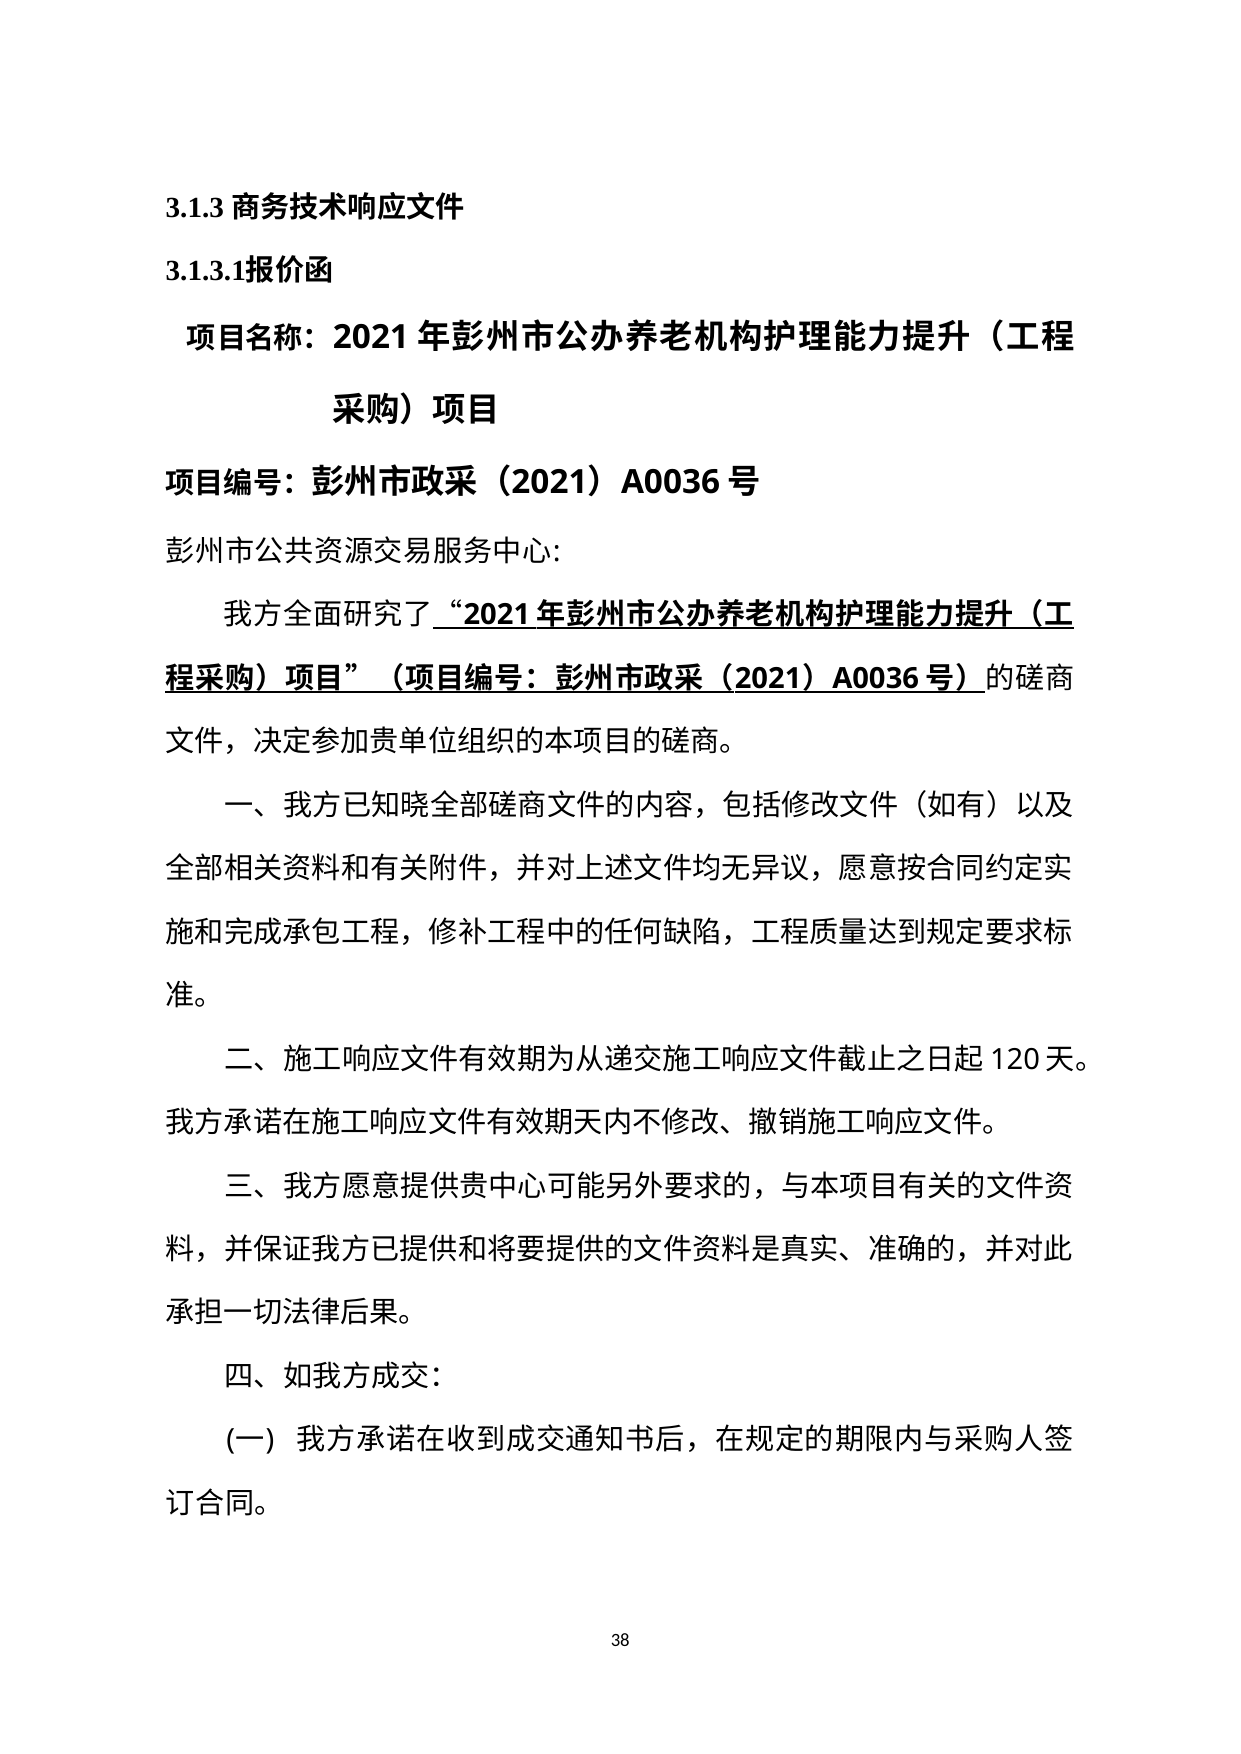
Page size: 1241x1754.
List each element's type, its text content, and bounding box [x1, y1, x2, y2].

list 我方已知晓全部磋商文件的内容，包括修改文件（如有）以及全部相关资料和有关附件，并对上述文件均无异议，愿意按合同约定实施和完成承包工程，修补工程中的任何缺陷，工程质量达到规定要求标准。 [165, 781, 1075, 1014]
list 施工响应文件有效期为从递交施工响应文件截止之日起120天。我方承诺在施工响应文件有效期天内不修改、撤销施工响应文件。 [165, 1035, 1075, 1141]
list 如我方成交： [165, 1352, 1075, 1395]
subtitle 商务技术响应文件 [165, 183, 1075, 225]
text 彭州市公共资源交易服务中心: [165, 527, 1075, 570]
list 我方承诺在收到成交通知书后，在规定的期限内与采购人签订合同。 [165, 1416, 1075, 1522]
subtitle 报价函 [165, 247, 1075, 289]
text 项目编号：彭州市政采（2021）A0036号 [165, 455, 1075, 503]
list 我方愿意提供贵中心可能另外要求的，与本项目有关的文件资料，并保证我方已提供和将要提供的文件资料是真实、准确的，并对此承担一切法律后果。 [165, 1162, 1075, 1331]
list 项目名称：2021年彭州市公办养老机构护理能力提升（工程采购）项目 [186, 310, 1075, 431]
text 我方全面研究了“2021年彭州市公办养老机构护理能力提升（工程采购）项目”（项目编号：彭州市政采（2021）A0036号）的磋商文件，决定参加贵单位组织的本项目的磋商。 [165, 591, 1075, 760]
